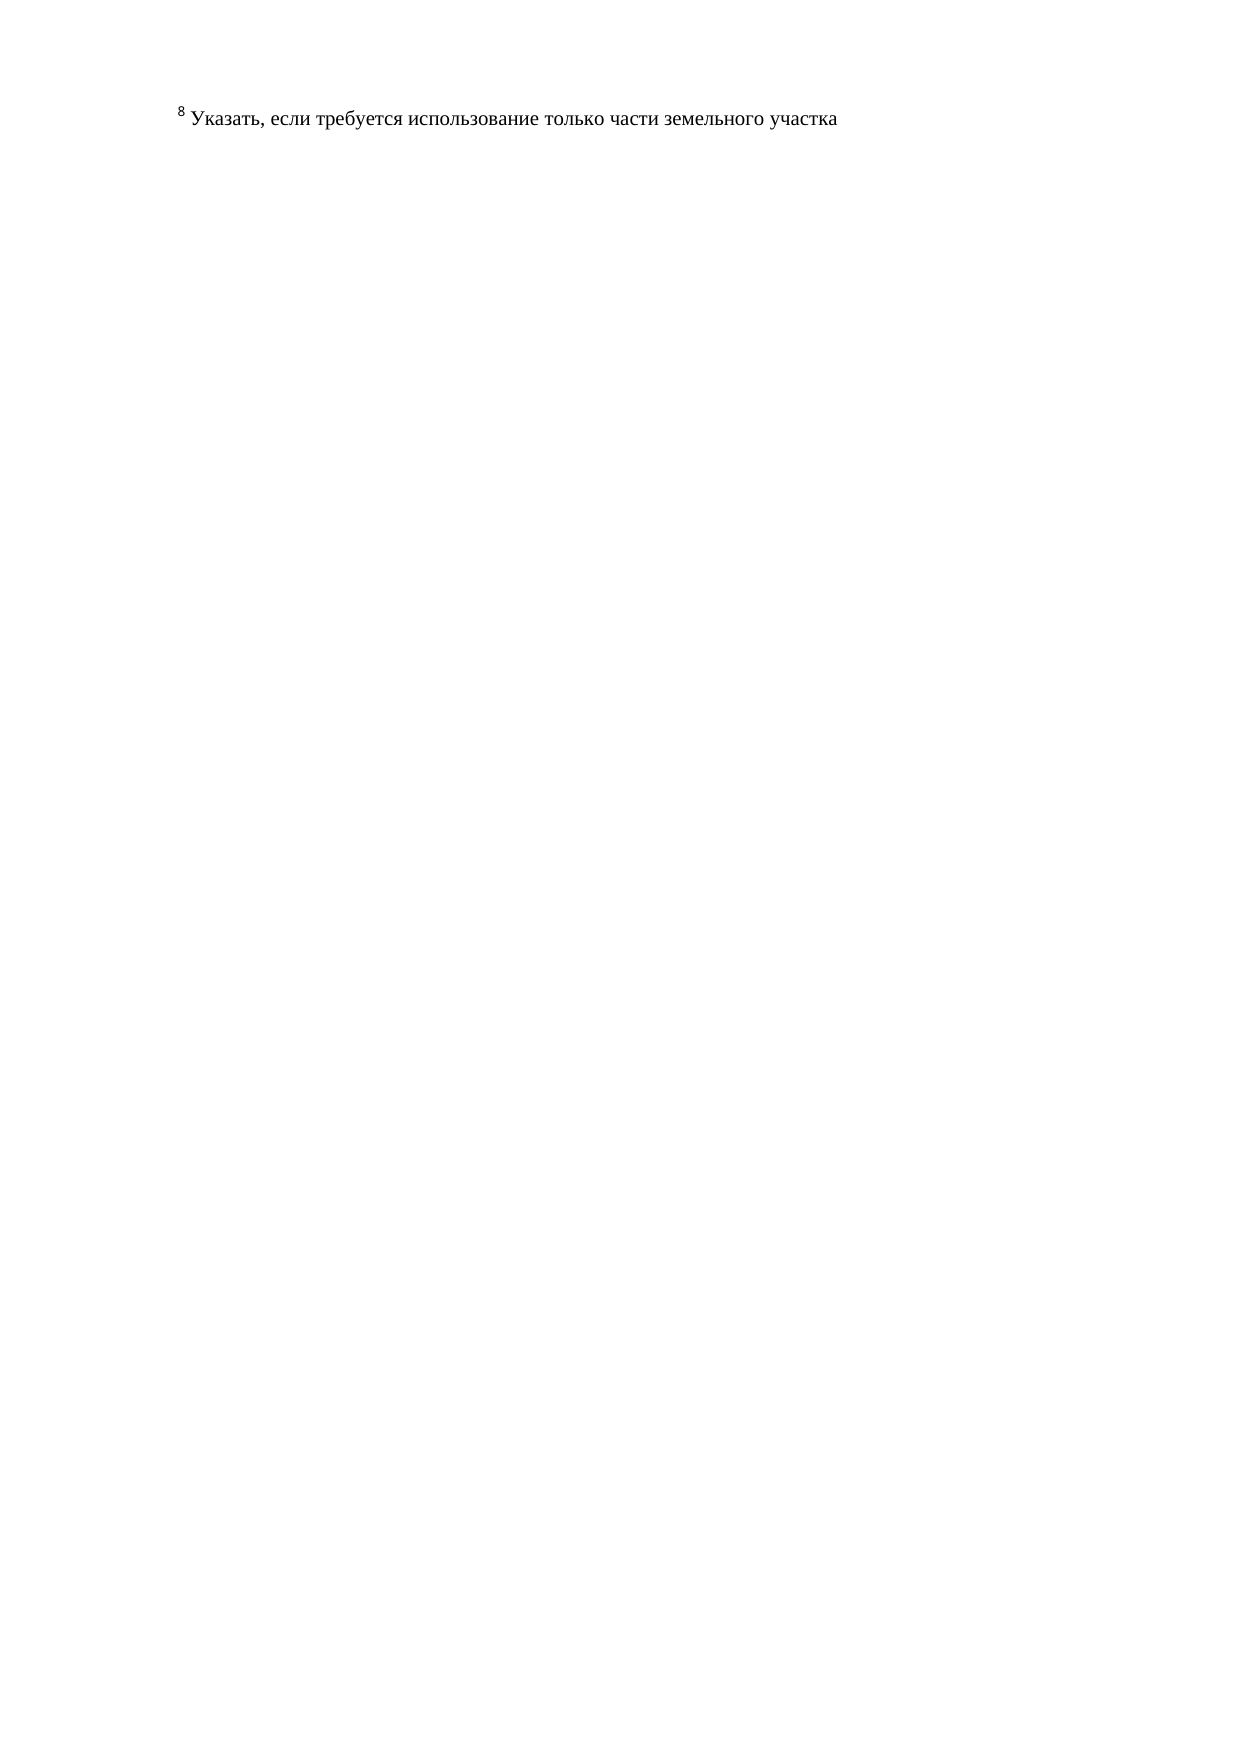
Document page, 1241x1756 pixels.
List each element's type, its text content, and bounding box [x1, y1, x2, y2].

text 8 Указать, если требуется использование только части земельного участка [177, 102, 1151, 129]
